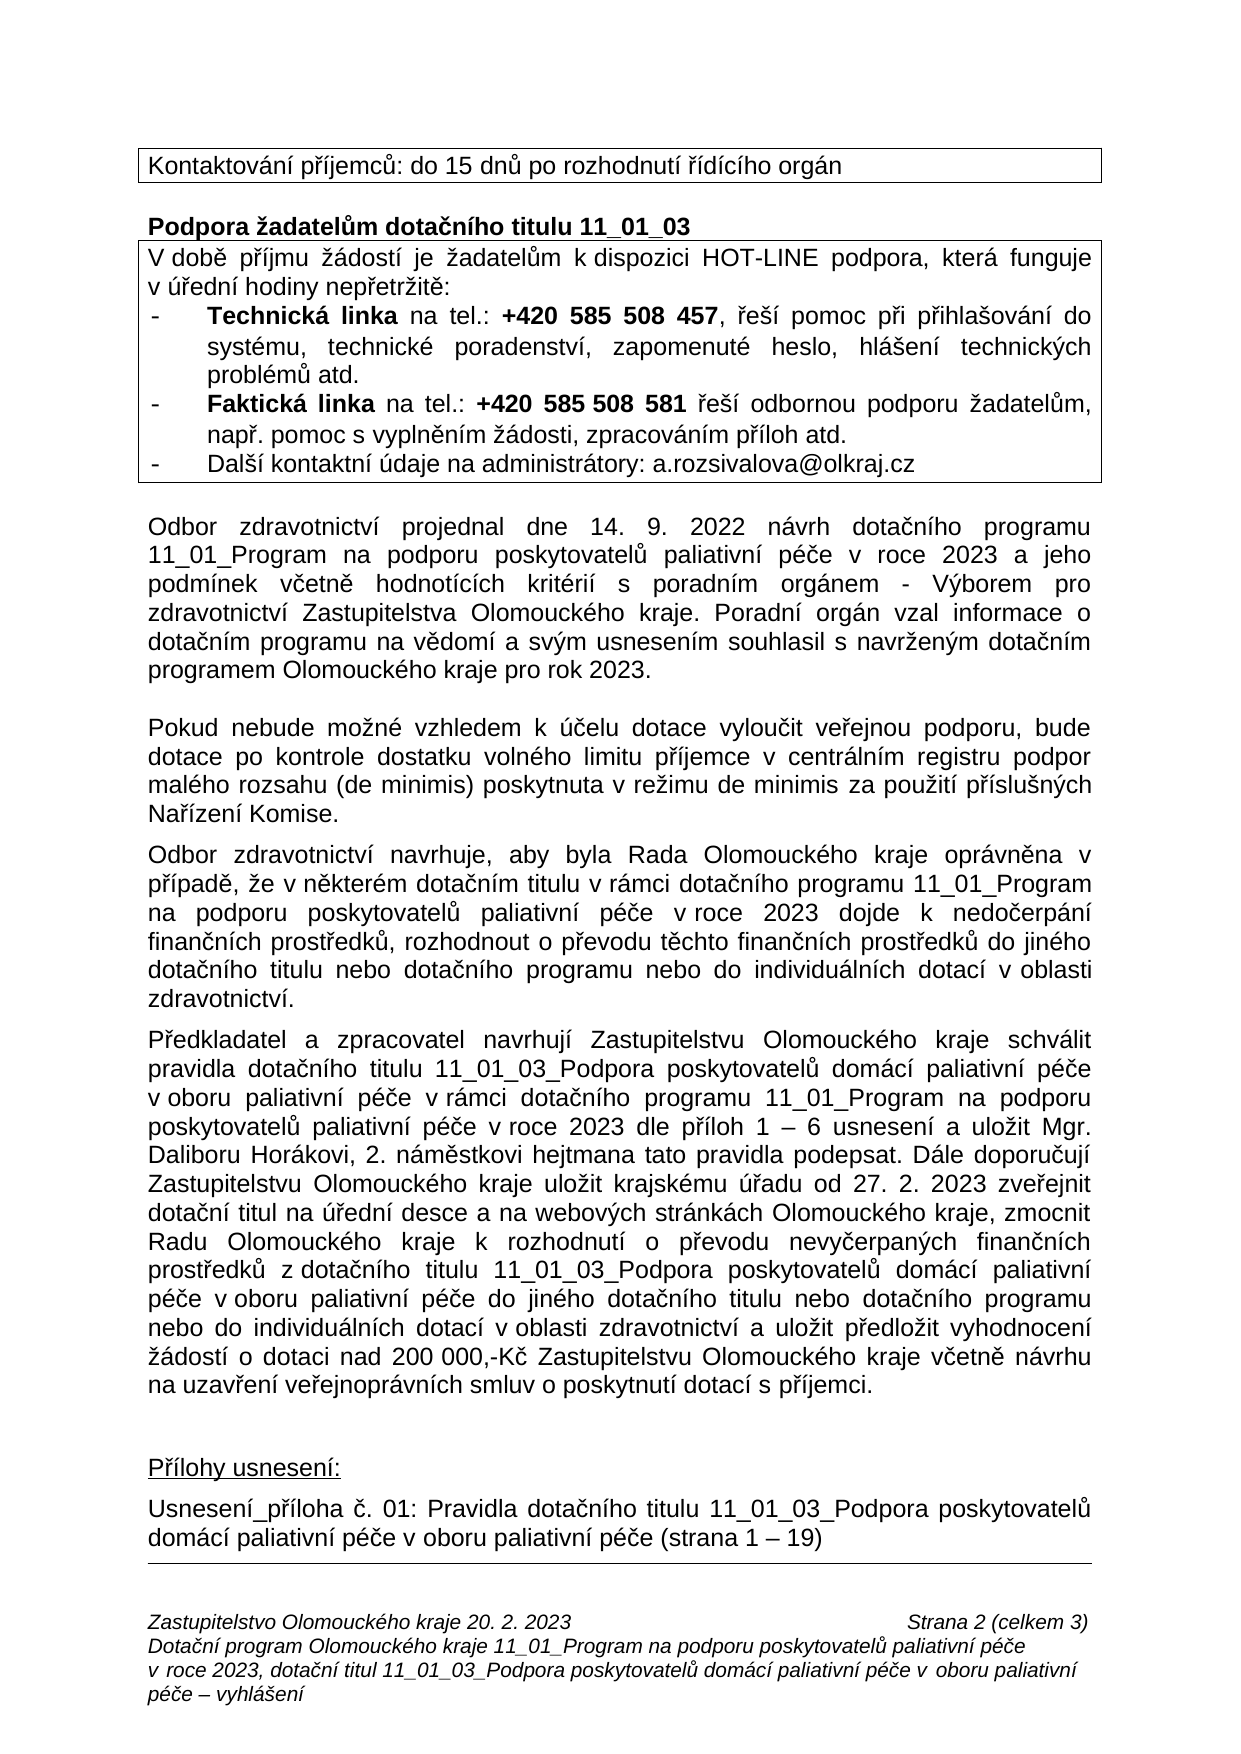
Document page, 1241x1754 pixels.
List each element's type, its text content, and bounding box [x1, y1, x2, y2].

text Přílohy usnesení: [148, 1453, 1092, 1482]
text V době příjmu žádostí je žadatelům k dispozici HOT-LINE podpora, která funguje v úřední hodiny nepřetržitě: [139, 241, 1101, 301]
text Usnesení_příloha č. 01: Pravidla dotačního titulu 11_01_03_Podpora poskytovatelů domácí paliativní péče v oboru paliativní péče (strana 1 – 19) [148, 1494, 1092, 1552]
text Předkladatel a zpracovatel navrhují Zastupitelstvu Olomouckého kraje schválit pravidla dotačního titulu 11_01_03_Podpora poskytovatelů domácí paliativní péče v oboru paliativní péče v rámci dotačního programu 11_01_Program na podporu poskytovatelů paliativní péče v roce 2023 dle příloh 1 – 6 usnesení a uložit Mgr. Daliboru Horákovi, 2. náměstkovi hejtmana tato pravidla podepsat. Dále doporučují Zastupitelstvu Olomouckého kraje uložit krajskému úřadu od 27. 2. 2023 zveřejnit dotační titul na úřední desce a na webových stránkách Olomouckého kraje, zmocnit Radu Olomouckého kraje k rozhodnutí o převodu nevyčerpaných finančních prostředků z dotačního titulu 11_01_03_Podpora poskytovatelů domácí paliativní péče v oboru paliativní péče do jiného dotačního titulu nebo dotačního programu nebo do individuálních dotací v oblasti zdravotnictví a uložit předložit vyhodnocení žádostí o dotaci nad 200 000,-Kč Zastupitelstvu Olomouckého kraje včetně návrhu na uzavření veřejnoprávních smluv o poskytnutí dotací s příjemci. [148, 1026, 1092, 1399]
text Podpora žadatelům dotačního titulu 11_01_03 [148, 211, 1092, 240]
list Další kontaktní údaje na administrátory: a.rozsivalova@olkraj.cz [139, 449, 1101, 482]
text Odbor zdravotnictví navrhuje, aby byla Rada Olomouckého kraje oprávněna v případě, že v některém dotačním titulu v rámci dotačního programu 11_01_Program na podporu poskytovatelů paliativní péče v roce 2023 dojde k nedočerpání finančních prostředků, rozhodnout o převodu těchto finančních prostředků do jiného dotačního titulu nebo dotačního programu nebo do individuálních dotací v oblasti zdravotnictví. [148, 841, 1092, 1013]
text Kontaktování příjemců: do 15 dnů po rozhodnutí řídícího orgán [139, 149, 1101, 182]
text Pokud nebude možné vzhledem k účelu dotace vyloučit veřejnou podporu, bude dotace po kontrole dostatku volného limitu příjemce v centrálním registru podpor malého rozsahu (de minimis) poskytnuta v režimu de minimis za použití příslušných Nařízení Komise. [148, 713, 1092, 828]
list Technická linka na tel.: +420 585 508 457, řeší pomoc při přihlašování do systému, technické poradenství, zapomenuté heslo, hlášení technických problémů atd. [148, 301, 1092, 389]
list Faktická linka na tel.: +420 585 508 581 řeší odbornou podporu žadatelům, např. pomoc s vyplněním žádosti, zpracováním příloh atd. [148, 389, 1092, 449]
text Odbor zdravotnictví projednal dne 14. 9. 2022 návrh dotačního programu 11_01_Program na podporu poskytovatelů paliativní péče v roce 2023 a jeho podmínek včetně hodnotících kritérií s poradním orgánem - Výborem pro zdravotnictví Zastupitelstva Olomouckého kraje. Poradní orgán vzal informace o dotačním programu na vědomí a svým usnesením souhlasil s navrženým dotačním programem Olomouckého kraje pro rok 2023. [148, 512, 1092, 684]
